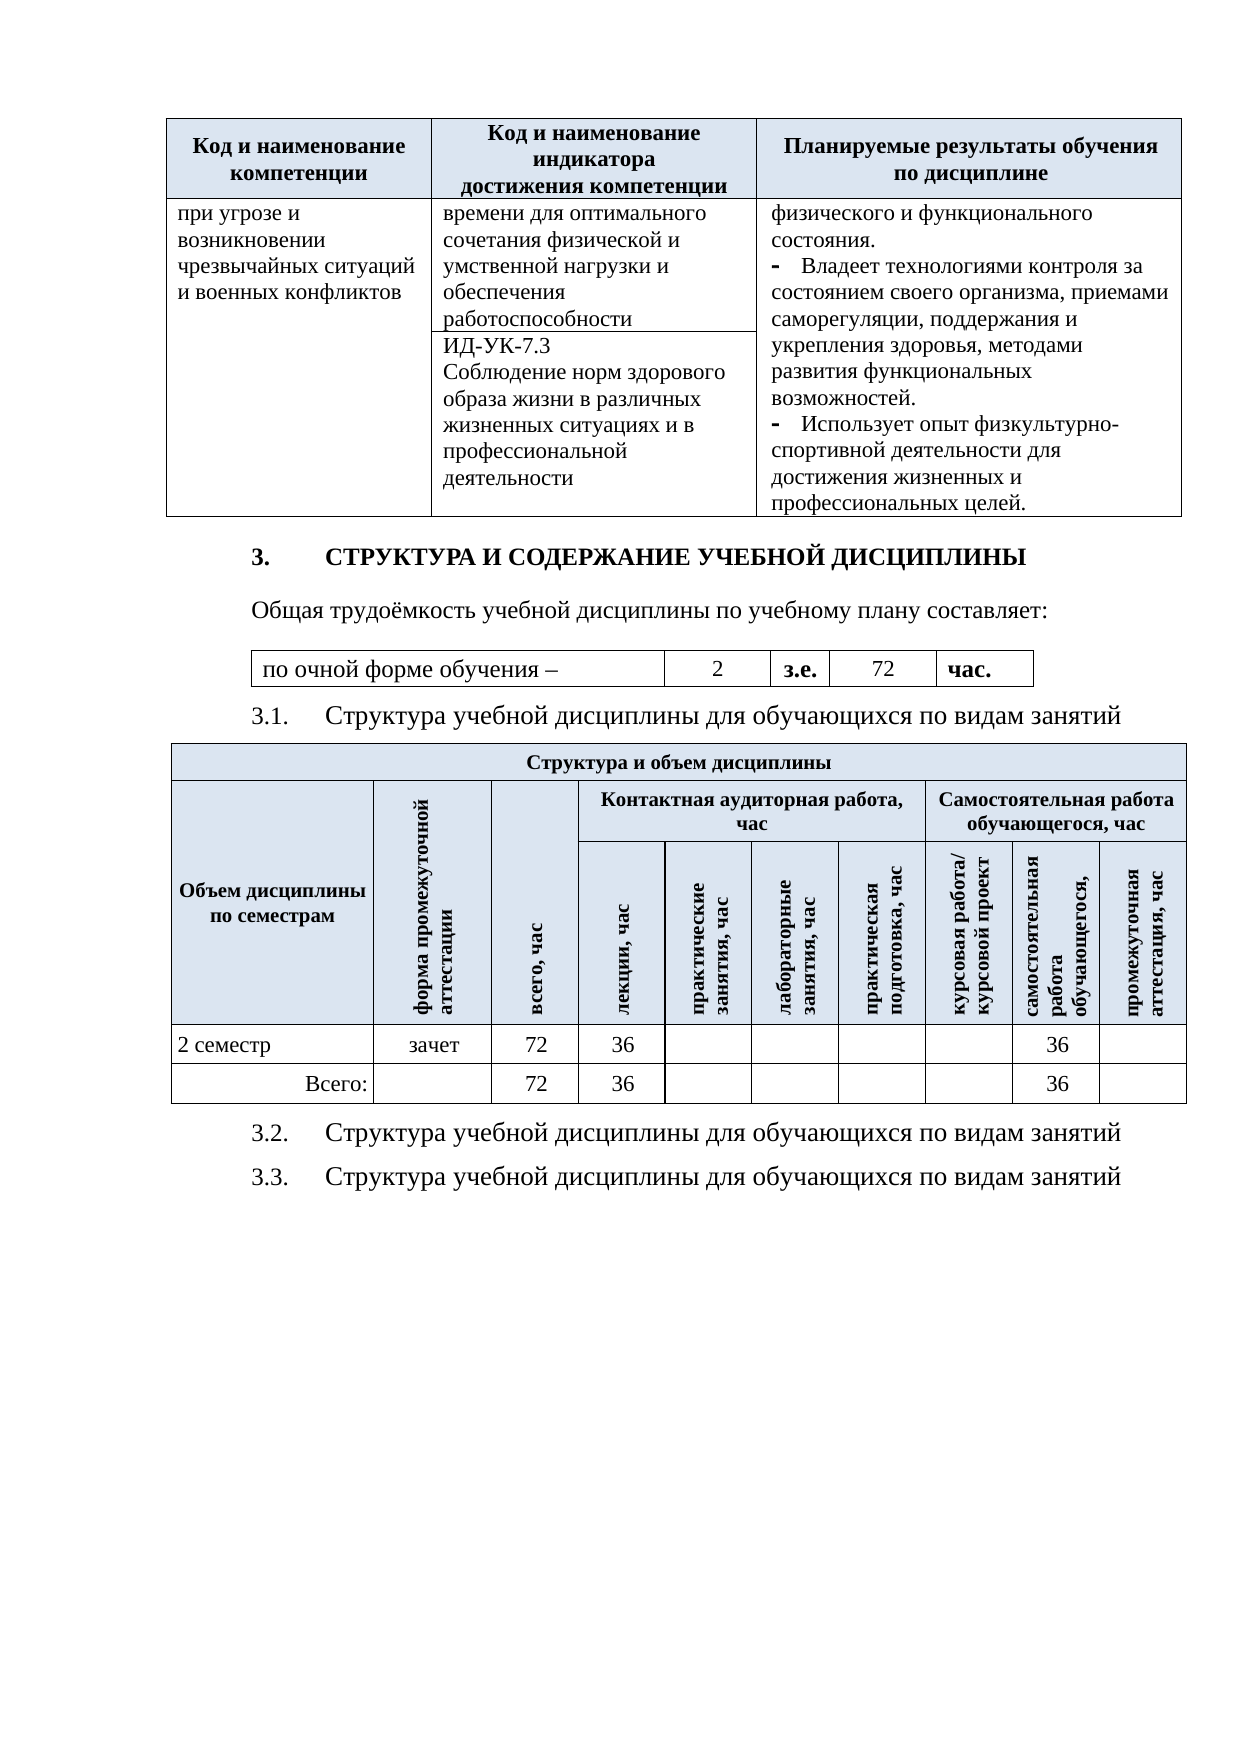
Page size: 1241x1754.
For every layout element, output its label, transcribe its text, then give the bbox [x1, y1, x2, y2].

table_cell практические занятия, час [666, 842, 751, 1024]
table_cell лабораторные занятия, час [752, 842, 838, 1024]
table_cell [926, 1025, 1012, 1063]
table_cell зачет [374, 1025, 491, 1063]
table_cell 2 семестр [172, 1025, 373, 1063]
subtitle Структура учебной дисциплины для обучающихся по видам занятий [251, 1116, 1181, 1147]
subtitle Структура учебной дисциплины для обучающихся по видам занятий [251, 1160, 1181, 1191]
table_cell [374, 1064, 491, 1103]
table_cell самостоятельная работа обучающегося, час [1013, 842, 1099, 1024]
table_header Код и наименование индикатора достижения компетенции [432, 119, 756, 198]
table_header по очной форме обучения – [252, 651, 664, 686]
table_cell 36 [1013, 1064, 1099, 1103]
subtitle СТРУКТУРА И СОДЕРЖАНИЕ УЧЕБНОЙ ДИСЦИПЛИНЫ [251, 542, 1181, 570]
table_cell [1100, 1025, 1186, 1063]
table_cell [926, 1064, 1012, 1103]
table_cell 36 [1013, 1025, 1099, 1063]
table_header 2 [665, 651, 770, 686]
table_cell лекции, час [579, 842, 664, 1024]
table_cell курсовая работа/ курсовой проект [926, 842, 1012, 1024]
table_header Структура и объем дисциплины [172, 744, 1186, 780]
table_cell всего, час [492, 781, 578, 1024]
table_cell [752, 1064, 838, 1103]
table_cell форма промежуточной аттестации [374, 781, 491, 1024]
table_header час. [937, 651, 1033, 686]
table_cell 36 [579, 1064, 664, 1103]
table_cell 36 [579, 1025, 664, 1063]
table_cell [666, 1064, 751, 1103]
table_cell [839, 1025, 925, 1063]
table_cell [839, 1064, 925, 1103]
table_cell [1100, 1064, 1186, 1103]
list Общая трудоёмкость учебной дисциплины по учебному плану составляет: [177, 595, 1181, 624]
table_cell Всего: [172, 1064, 373, 1103]
table_cell Самостоятельная работа обучающегося, час [926, 781, 1186, 841]
table_cell промежуточная аттестация, час [1100, 842, 1186, 1024]
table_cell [432, 199, 756, 331]
table_header Планируемые результаты обучения по дисциплине [757, 119, 1181, 198]
table_cell 72 [492, 1025, 578, 1063]
table_cell [666, 1025, 751, 1063]
table_header з.е. [771, 651, 829, 686]
subtitle Структура учебной дисциплины для обучающихся по видам занятий [251, 699, 1181, 731]
table_header 72 [830, 651, 936, 686]
table_cell 72 [492, 1064, 578, 1103]
table_cell Объем дисциплины по семестрам [172, 781, 373, 1024]
table_cell [752, 1025, 838, 1063]
table_cell практическая подготовка, час [839, 842, 925, 1024]
table_cell Контактная аудиторная работа, час [579, 781, 925, 841]
table_header Код и наименование компетенции [167, 119, 431, 198]
table_cell ИД-УК-7.3 Соблюдение норм здорового образа жизни в различных жизненных ситуациях и в профессиональной деятельности [432, 332, 756, 516]
